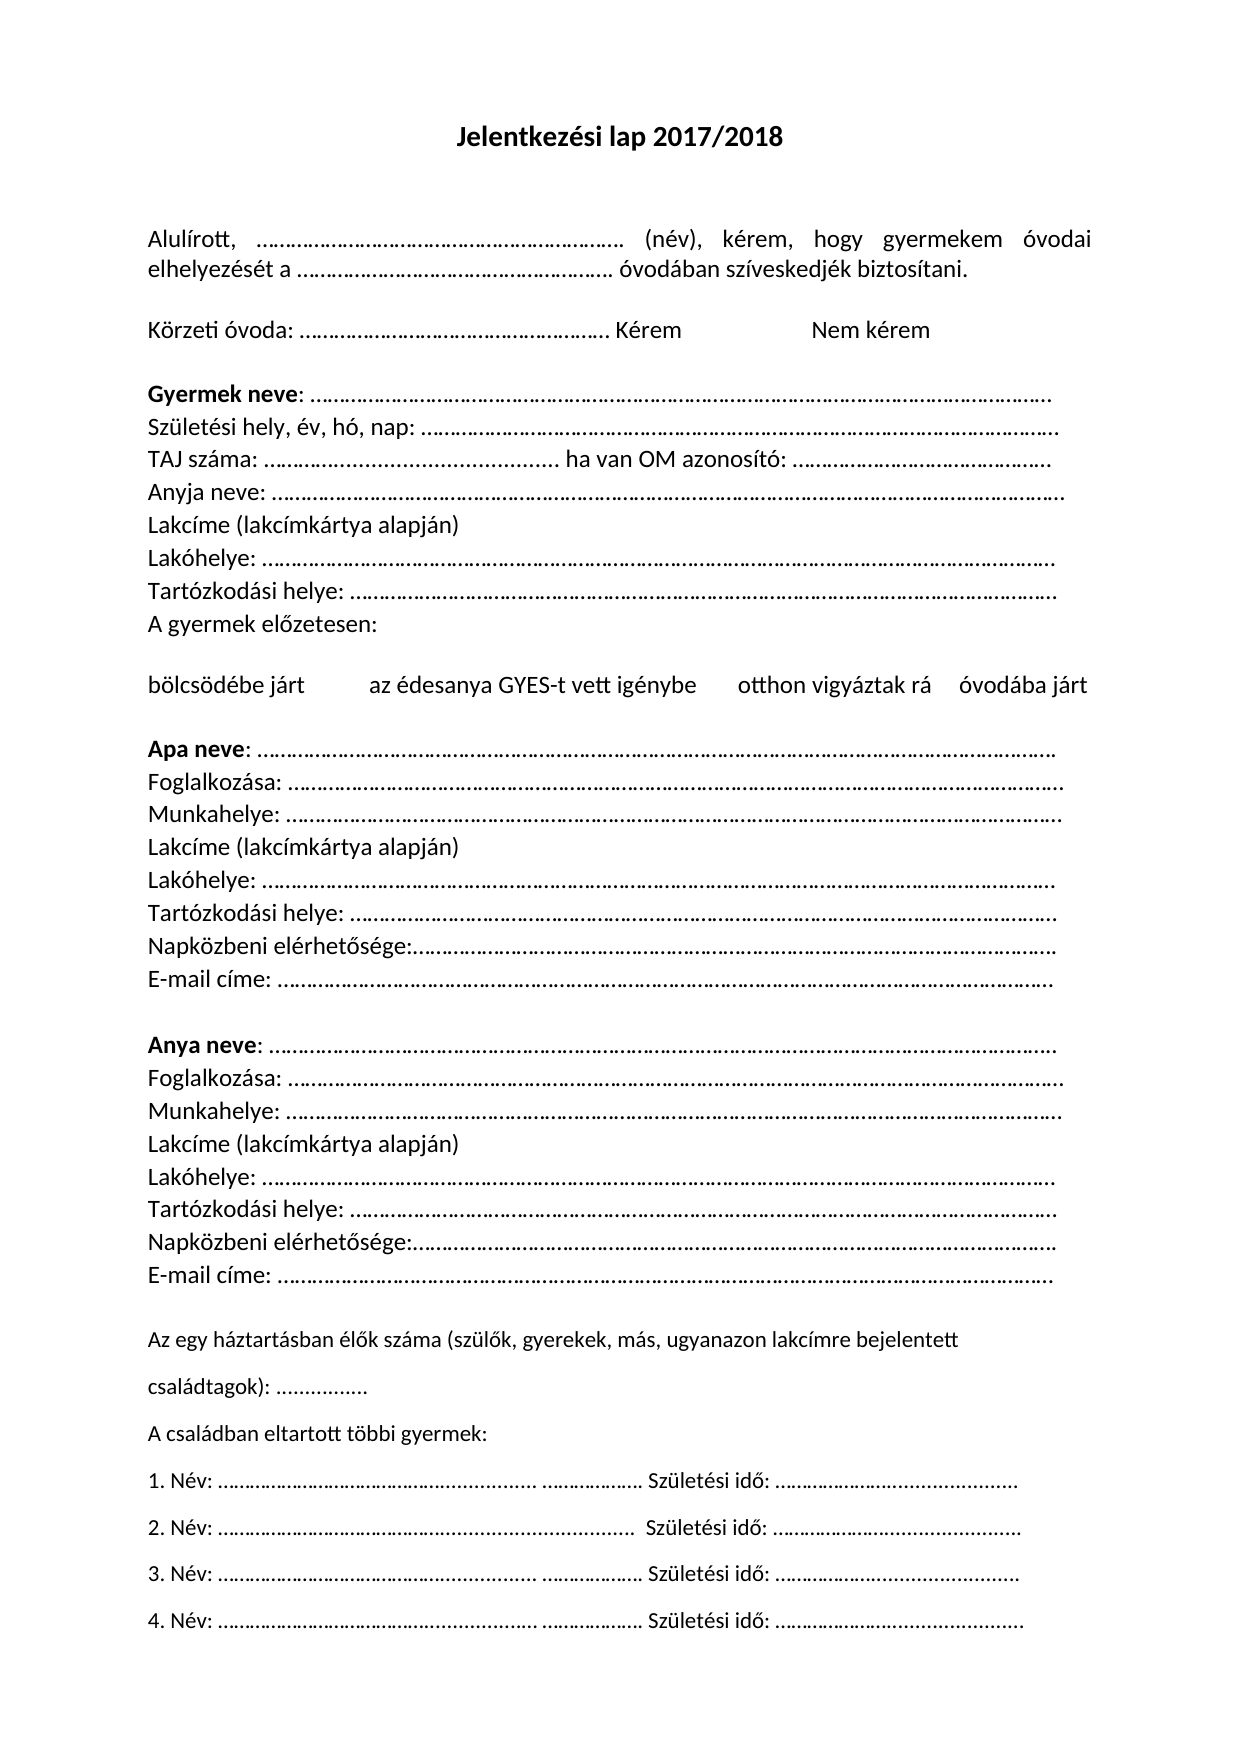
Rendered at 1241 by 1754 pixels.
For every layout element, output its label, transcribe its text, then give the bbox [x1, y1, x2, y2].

text Foglalkozása: ……………………………………………………………………………………………………………………… [148, 1062, 1092, 1092]
text Tartózkodási helye: …………………………………………………………………………………………………………… [148, 575, 1092, 606]
text TAJ száma: ………….................................... ha van OM azonosító: ……………………………………… [148, 444, 1092, 474]
text Születési hely, év, hó, nap: ………………………………………………………………………………………………… [148, 411, 1092, 441]
text Lakóhelye: ………………………………………………………………………………………………………………………… [148, 542, 1092, 573]
text Lakcíme (lakcímkártya alapján) [148, 509, 1092, 540]
text A családban eltartott többi gyermek: [148, 1419, 1092, 1447]
text Munkahelye: ……………………………………………………………………………………………………………………… [148, 798, 1092, 829]
text Lakcíme (lakcímkártya alapján) [148, 1128, 1092, 1158]
text Jelentkezési lap 2017/2018 [148, 118, 1092, 154]
text 4. Név: ………………………………….................… ………………. Születési idő: …………………........................ [148, 1606, 1092, 1634]
text Apa neve: …………………………………………………………………………………………………………………………. [148, 733, 1092, 763]
text Tartózkodási helye: …………………………………………………………………………………………………………… [148, 1193, 1092, 1224]
text családtagok): ................ [148, 1372, 1092, 1400]
text A gyermek előzetesen: [148, 608, 1092, 639]
text Napközbeni elérhetősége:…………………………………………………………………………………………………. [148, 930, 1092, 961]
text Lakcíme (lakcímkártya alapján) [148, 831, 1092, 862]
text Anya neve: ……………………………………………………………………………………………………………………….. [148, 1029, 1092, 1059]
text Anyja neve: ………………………………………………………………………………………………………………………… [148, 477, 1092, 507]
text E-mail címe: ……………………………………………………………………………………………………………………… [148, 963, 1092, 994]
text Tartózkodási helye: …………………………………………………………………………………………………………… [148, 897, 1092, 928]
text 1. Név: ……………………………………................. ………………. Születési idő: …………………....................... [148, 1466, 1092, 1494]
text Körzeti óvoda: ……………………………………………… Kérem Nem kérem [148, 314, 1092, 345]
text Foglalkozása: ……………………………………………………………………………………………………………………… [148, 766, 1092, 796]
text Napközbeni elérhetősége:…………………………………………………………………………………………………. [148, 1226, 1092, 1257]
text 3. Név: ……………………………………................. ………………. Születési idő: ……………….......................... [148, 1559, 1092, 1588]
text Lakóhelye: ………………………………………………………………………………………………………………………… [148, 1161, 1092, 1191]
text Munkahelye: ……………………………………………………………………………………………………………………… [148, 1095, 1092, 1125]
text Alulírott, ………………………………………………………. (név), kérem, hogy gyermekem óvodai elhelyezését a ………………………………………………. óvodában szíveskedjék biztosítani. [148, 223, 1092, 284]
text E-mail címe: ……………………………………………………………………………………………………………………… [148, 1259, 1092, 1290]
text Lakóhelye: ………………………………………………………………………………………………………………………… [148, 864, 1092, 895]
text Gyermek neve: ………………………………………………………………………………………………………………… [148, 378, 1092, 408]
text Az egy háztartásban élők száma (szülők, gyerekek, más, ugyanazon lakcímre bejelentett [148, 1325, 1092, 1353]
text bölcsödébe járt az édesanya GYES-t vett igénybe otthon vigyáztak rá óvodába járt [148, 669, 1092, 700]
text 2. Név: …………………………………….................................. Születési idő: …………………........................ [148, 1513, 1092, 1541]
